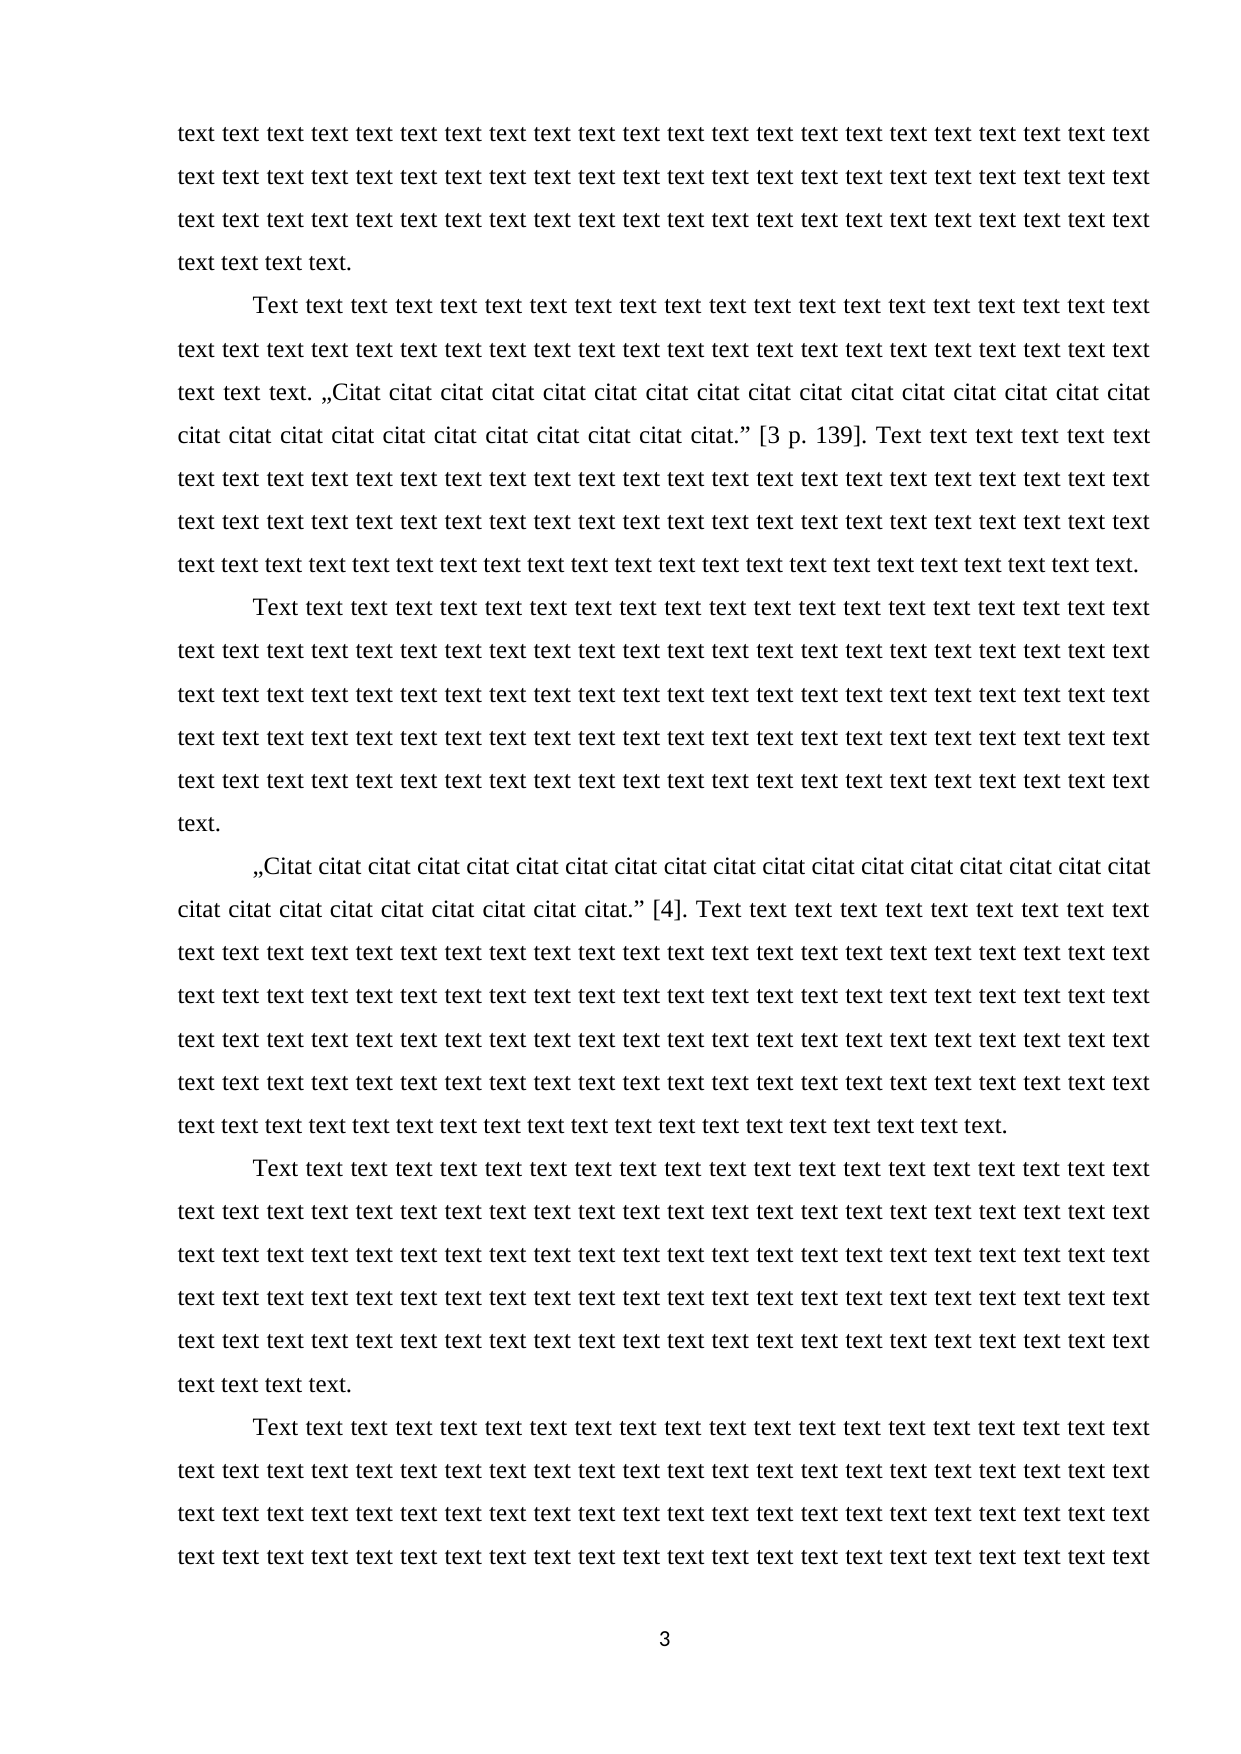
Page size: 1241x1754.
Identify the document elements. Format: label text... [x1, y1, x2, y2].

text Text text text text text text text text text text text text text text text text text text text text text text text text text text text text text text text text text text text text text text text text text text text text text. „Citat citat citat citat citat citat citat citat citat citat citat citat citat citat citat citat citat citat citat citat citat citat citat citat citat citat citat.” [3 p. 139]. Text text text text text text text text text text text text text text text text text text text text text text text text text text text text text text text text text text text text text text text text text text text text text text text text text text text text text text text text text text text text text text text text text text text text text text text text. [177, 291, 1152, 578]
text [177, 1412, 1152, 1570]
text „Citat citat citat citat citat citat citat citat citat citat citat citat citat citat citat citat citat citat citat citat citat citat citat citat citat citat citat.” [4]. Text text text text text text text text text text text text text text text text text text text text text text text text text text text text text text text text text text text text text text text text text text text text text text text text text text text text text text text text text text text text text text text text text text text text text text text text text text text text text text text text text text text text text text text text text text text text text text text text text text text text text text text text text text text text text text text text text text text text text. [177, 851, 1152, 1139]
text Text text text text text text text text text text text text text text text text text text text text text text text text text text text text text text text text text text text text text text text text text text text text text text text text text text text text text text text text text text text text text text text text text text text text text text text text text text text text text text text text text text text text text text text text text text text text text text text text text text text text text text text text text text text text text. [177, 592, 1152, 837]
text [177, 118, 1152, 276]
